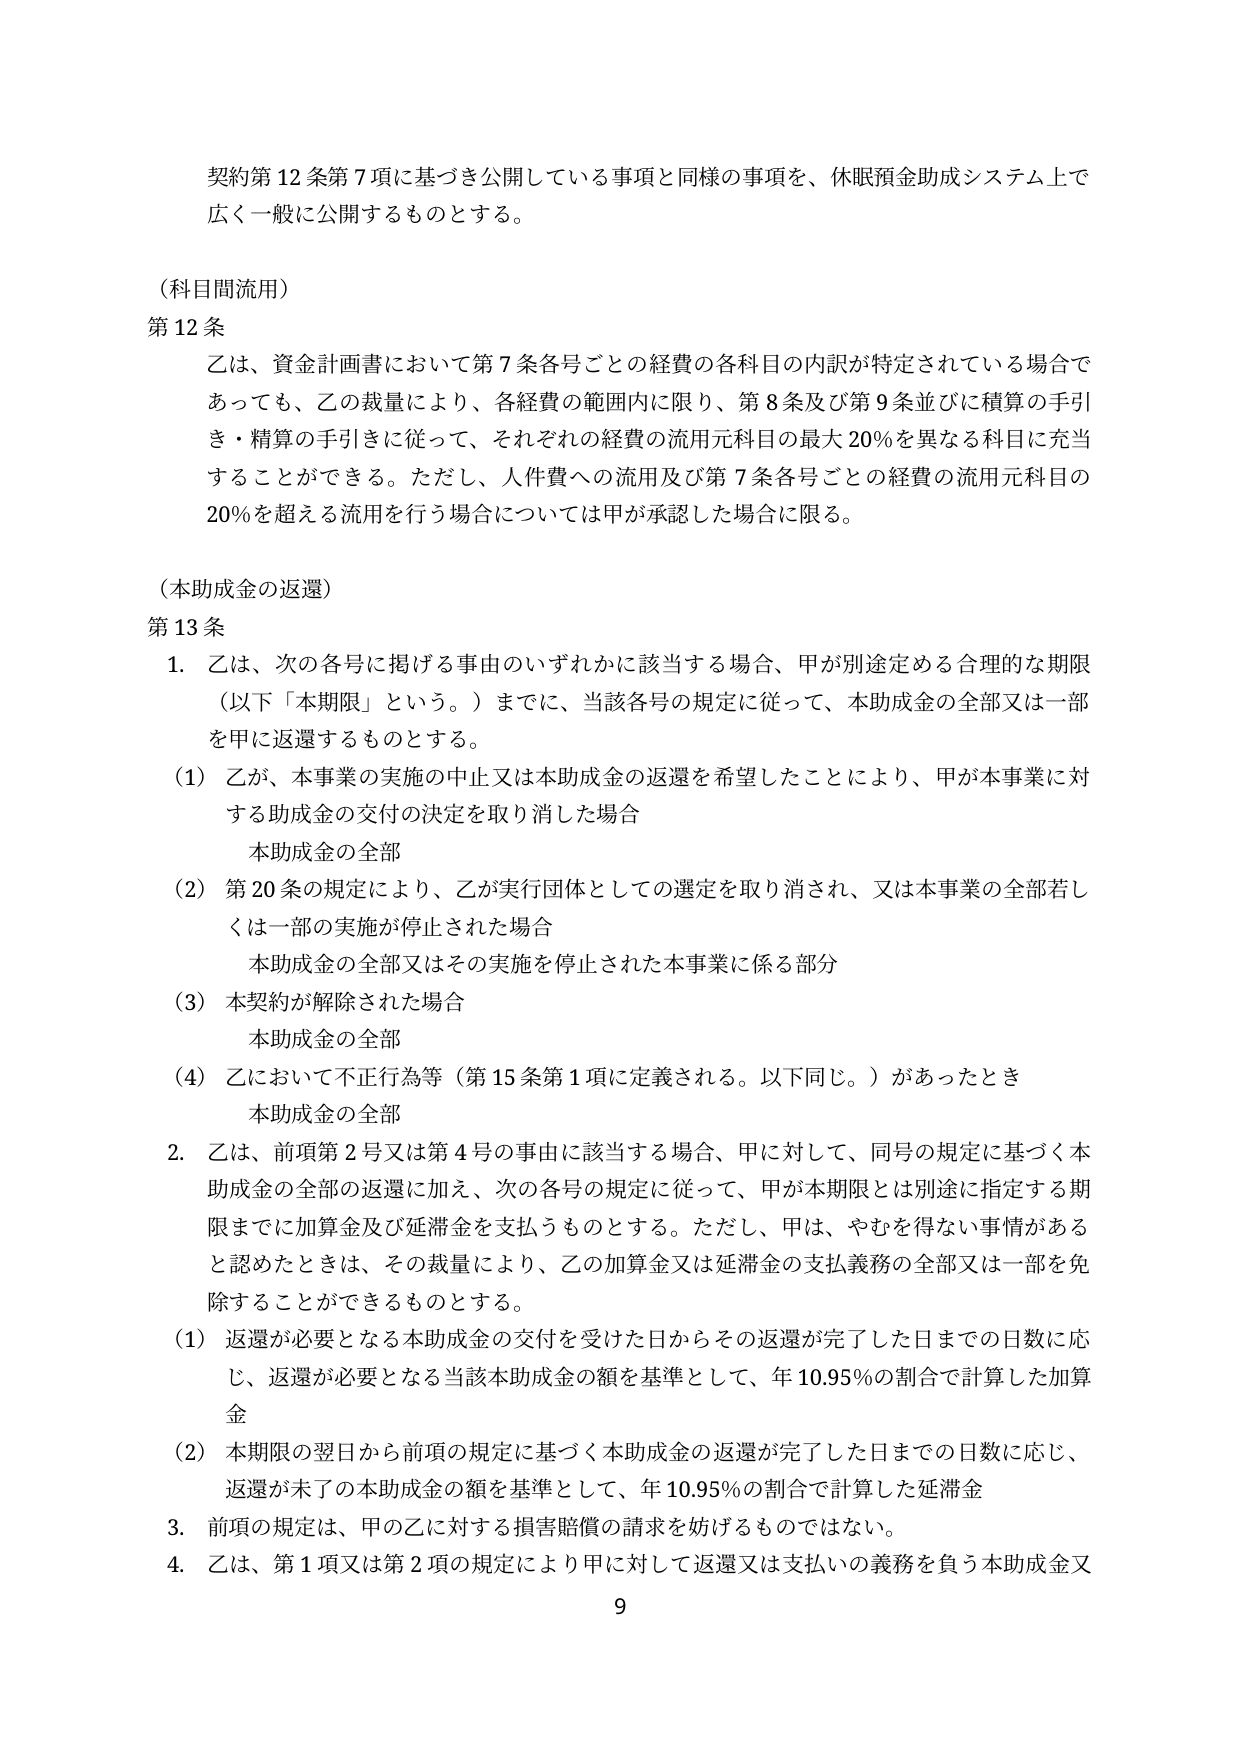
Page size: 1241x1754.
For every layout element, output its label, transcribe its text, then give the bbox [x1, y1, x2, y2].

list 本助成金の全部 [247, 1094, 1092, 1132]
text 2. 乙は、前項第2号又は第4号の事由に該当する場合、甲に対して、同号の規定に基づく本助成金の全部の返還に加え、次の各号の規定に従って、甲が本期限とは別途に指定する期限までに加算金及び延滞金を支払うものとする。ただし、甲は、やむを得ない事情があると認めたときは、その裁量により、乙の加算金又は延滞金の支払義務の全部又は一部を免除することができるものとする。 [167, 1132, 1092, 1319]
text 3. 前項の規定は、甲の乙に対する損害賠償の請求を妨げるものではない。 [167, 1507, 1092, 1544]
text （科目間流用） [148, 269, 1092, 307]
list 本助成金の全部 [247, 1019, 1092, 1057]
list （1） 返還が必要となる本助成金の交付を受けた日からその返還が完了した日までの日数に応じ、返還が必要となる当該本助成金の額を基準として、年10.95％の割合で計算した加算金 [162, 1319, 1092, 1432]
list 本助成金の全部又はその実施を停止された本事業に係る部分 [247, 944, 1092, 982]
list （2） 第20条の規定により、乙が実行団体としての選定を取り消され、又は本事業の全部若しくは一部の実施が停止された場合 [162, 869, 1092, 944]
list （2） 本期限の翌日から前項の規定に基づく本助成金の返還が完了した日までの日数に応じ、返還が未了の本助成金の額を基準として、年10.95％の割合で計算した延滞金 [162, 1432, 1092, 1507]
list （4） 乙において不正行為等（第15条第1項に定義される。以下同じ。）があったとき [162, 1057, 1092, 1094]
list 乙は、資金計画書において第7条各号ごとの経費の各科目の内訳が特定されている場合であっても、乙の裁量により、各経費の範囲内に限り、第8条及び第9条並びに積算の手引き・精算の手引きに従って、それぞれの経費の流用元科目の最大20％を異なる科目に充当することができる。ただし、人件費への流用及び第7条各号ごとの経費の流用元科目の20％を超える流用を行う場合については甲が承認した場合に限る。 [206, 344, 1092, 532]
subtitle 第13条 [148, 607, 1092, 644]
text （本助成金の返還） [148, 569, 1092, 607]
list （3） 本契約が解除された場合 [162, 982, 1092, 1019]
list 本助成金の全部 [247, 832, 1092, 869]
list （1） 乙が、本事業の実施の中止又は本助成金の返還を希望したことにより、甲が本事業に対する助成金の交付の決定を取り消した場合 [162, 757, 1092, 832]
subtitle 第12条 [148, 307, 1092, 344]
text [167, 157, 1092, 232]
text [167, 1544, 1092, 1582]
text 1. 乙は、次の各号に掲げる事由のいずれかに該当する場合、甲が別途定める合理的な期限（以下「本期限」という。）までに、当該各号の規定に従って、本助成金の全部又は一部を甲に返還するものとする。 [167, 644, 1092, 757]
